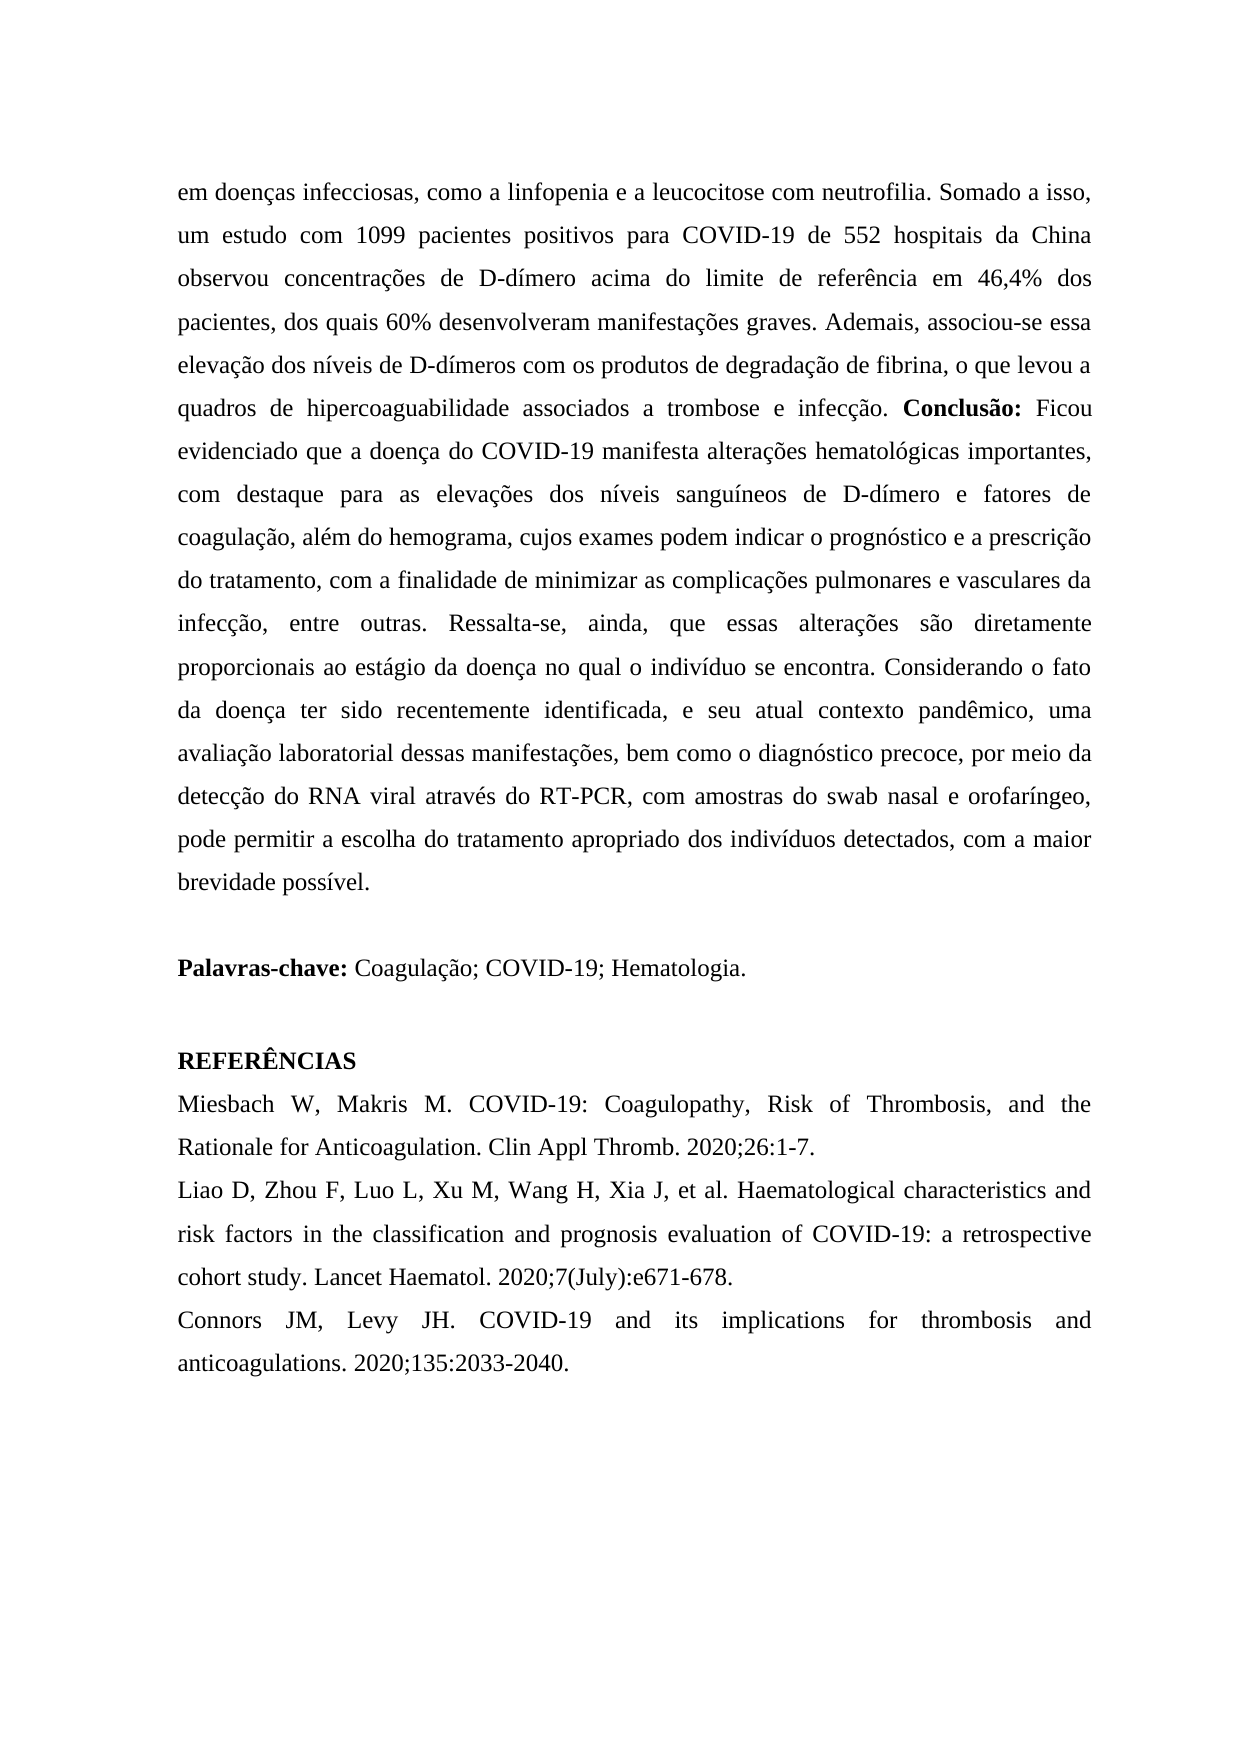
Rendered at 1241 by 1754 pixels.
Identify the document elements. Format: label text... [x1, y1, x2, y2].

text Miesbach W, Makris M. COVID-19: Coagulopathy, Risk of Thrombosis, and the Rationale for Anticoagulation. Clin Appl Thromb. 2020;26:1-7. [177, 1089, 1092, 1161]
text Liao D, Zhou F, Luo L, Xu M, Wang H, Xia J, et al. Haematological characteristics and risk factors in the classification and prognosis evaluation of COVID-19: a retrospective cohort study. Lancet Haematol. 2020;7(July):e671-678. [177, 1176, 1092, 1291]
text Connors JM, Levy JH. COVID-19 and its implications for thrombosis and anticoagulations. 2020;135:2033-2040. [177, 1305, 1092, 1377]
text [177, 177, 1092, 896]
text Palavras-chave: Coagulação; COVID-19; Hematologia. [177, 953, 1092, 982]
text REFERÊNCIAS [177, 1046, 1092, 1075]
